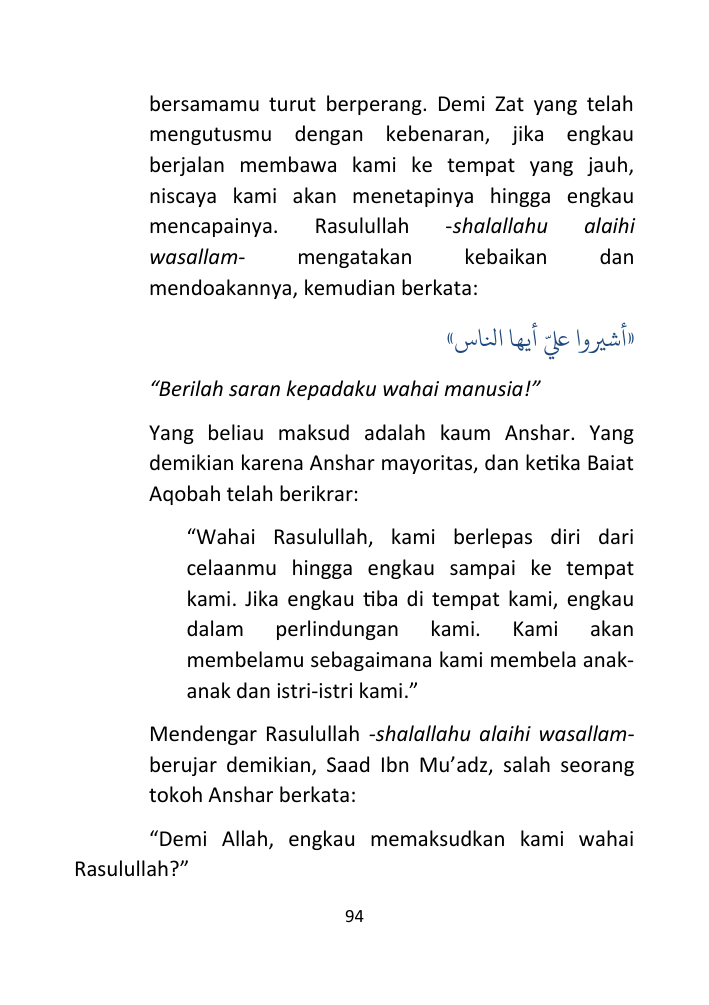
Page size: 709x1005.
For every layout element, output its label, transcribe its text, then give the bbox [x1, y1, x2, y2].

text “Berilah saran kepadaku wahai manusia!” [74, 374, 635, 402]
text “Demi Allah, engkau memaksudkan kami wahai Rasulullah?” [74, 824, 635, 883]
text «أشيروا عليّ أيها الناس» [74, 316, 635, 362]
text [149, 89, 635, 301]
text Yang beliau maksud adalah kaum Anshar. Yang demikian karena Anshar mayoritas, dan ketika Baiat Aqobah telah berikrar: [149, 418, 635, 507]
text “Wahai Rasulullah, kami berlepas diri dari celaanmu hingga engkau sampai ke tempat kami. Jika engkau tiba di tempat kami, engkau dalam perlindungan kami. Kami akan membelamu sebagaimana kami membela anak-anak dan istri-istri kami.” [186, 522, 635, 704]
text Mendengar Rasulullah -shalallahu alaihi wasallam- berujar demikian, Saad Ibn Mu’adz, salah seorang tokoh Anshar berkata: [149, 719, 635, 809]
